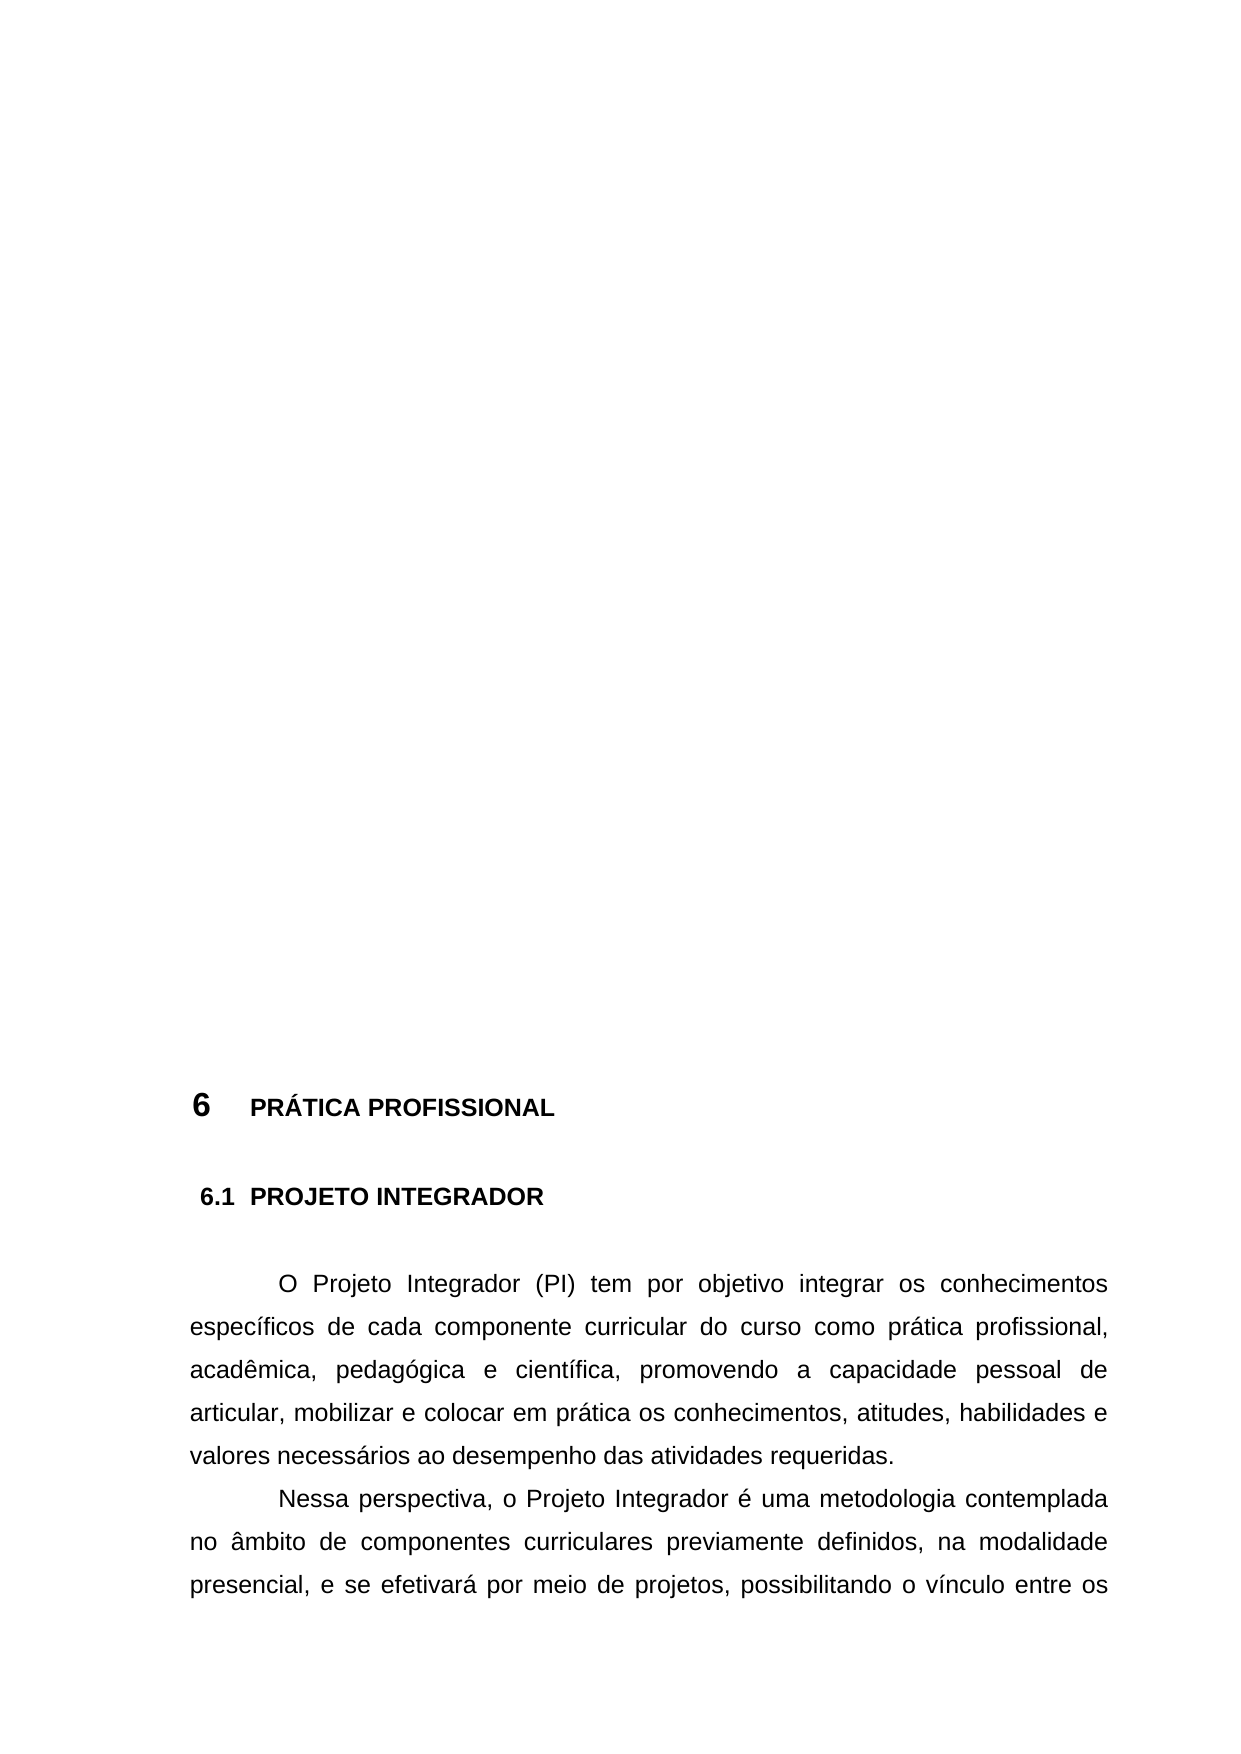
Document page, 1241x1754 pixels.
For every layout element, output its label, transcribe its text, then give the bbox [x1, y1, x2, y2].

text O Projeto Integrador (PI) tem por objetivo integrar os conhecimentos específicos de cada componente curricular do curso como prática profissional, acadêmica, pedagógica e científica, promovendo a capacidade pessoal de articular, mobilizar e colocar em prática os conhecimentos, atitudes, habilidades e valores necessários ao desempenho das atividades requeridas. [189, 1268, 1110, 1470]
subtitle PRÁTICA PROFISSIONAL [192, 1085, 1122, 1124]
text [189, 1484, 1110, 1599]
subtitle PROJETO INTEGRADOR [200, 1182, 1122, 1211]
